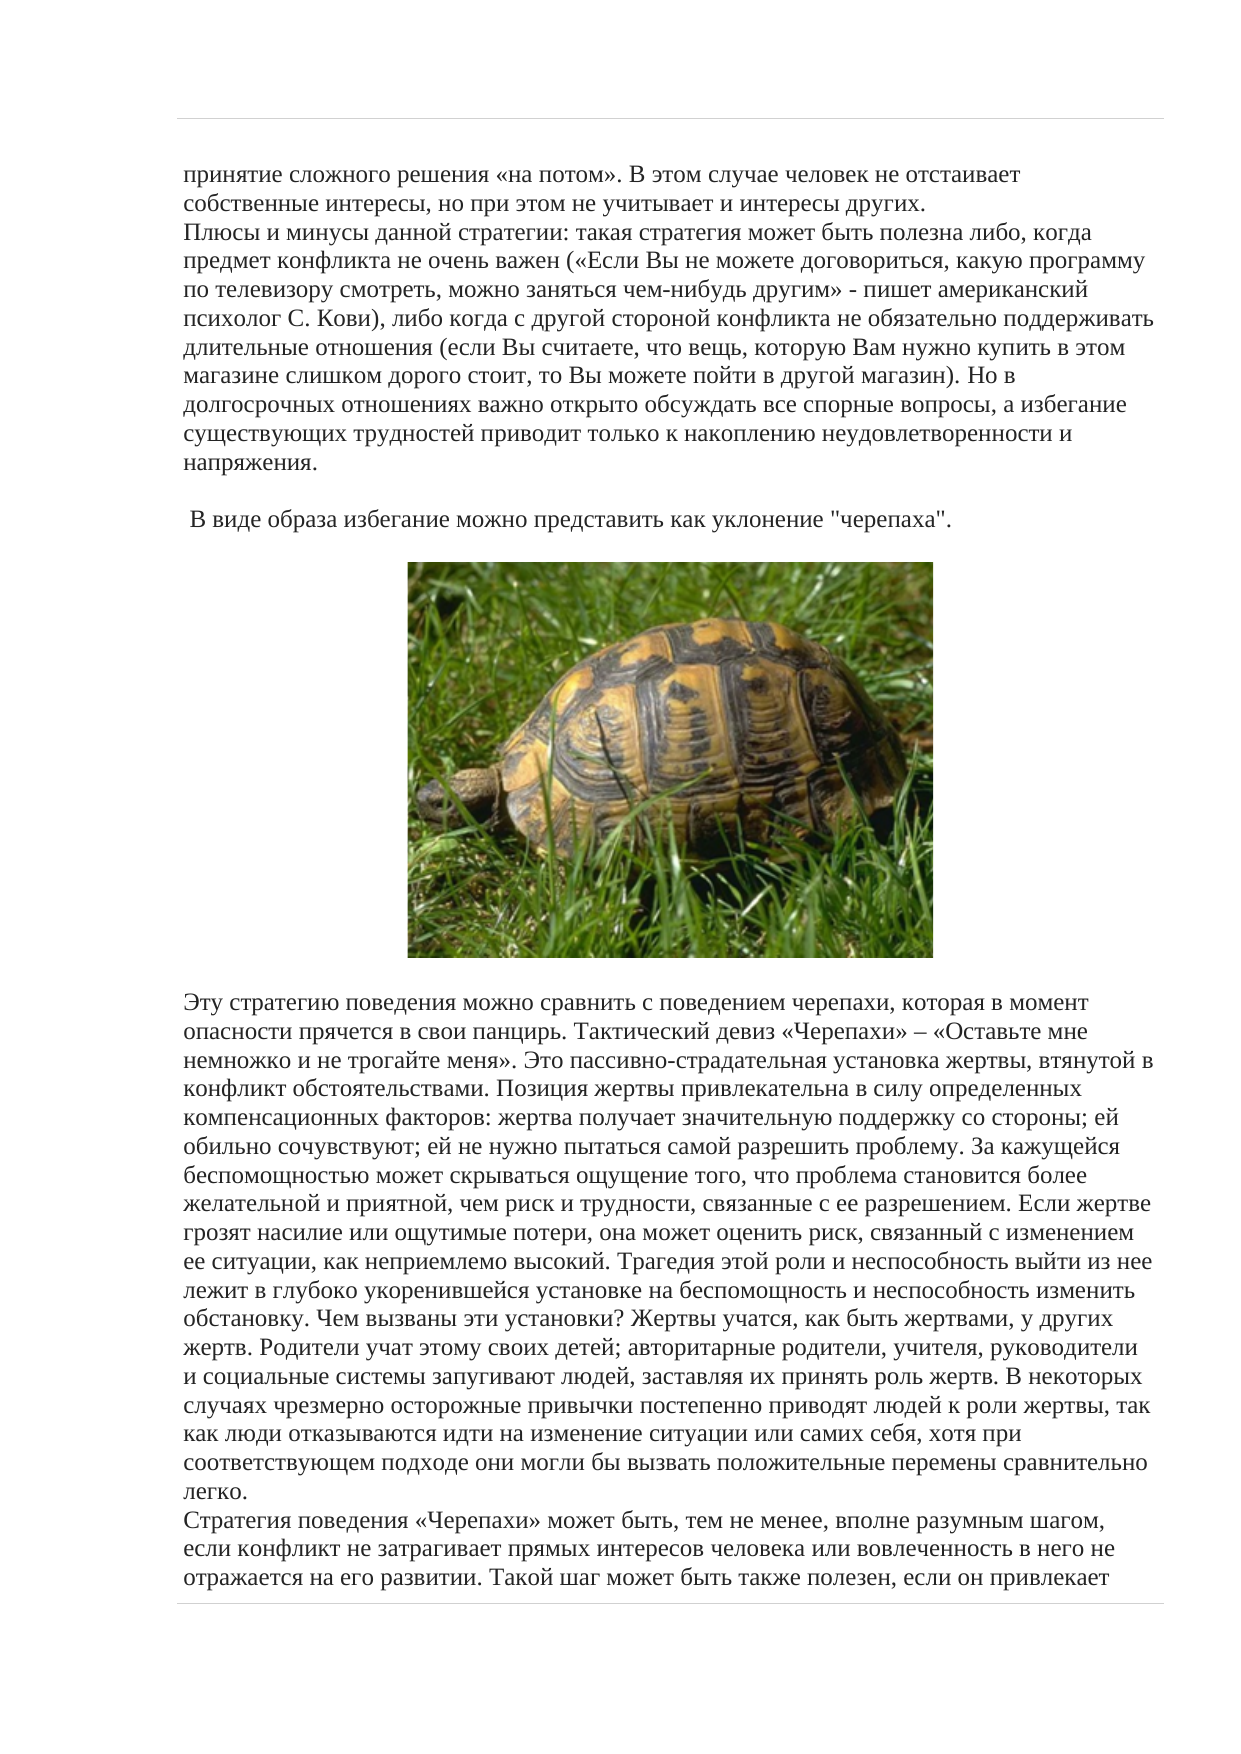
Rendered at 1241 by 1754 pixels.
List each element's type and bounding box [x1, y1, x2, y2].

picture [407, 562, 934, 958]
table_header [177, 119, 1163, 1603]
